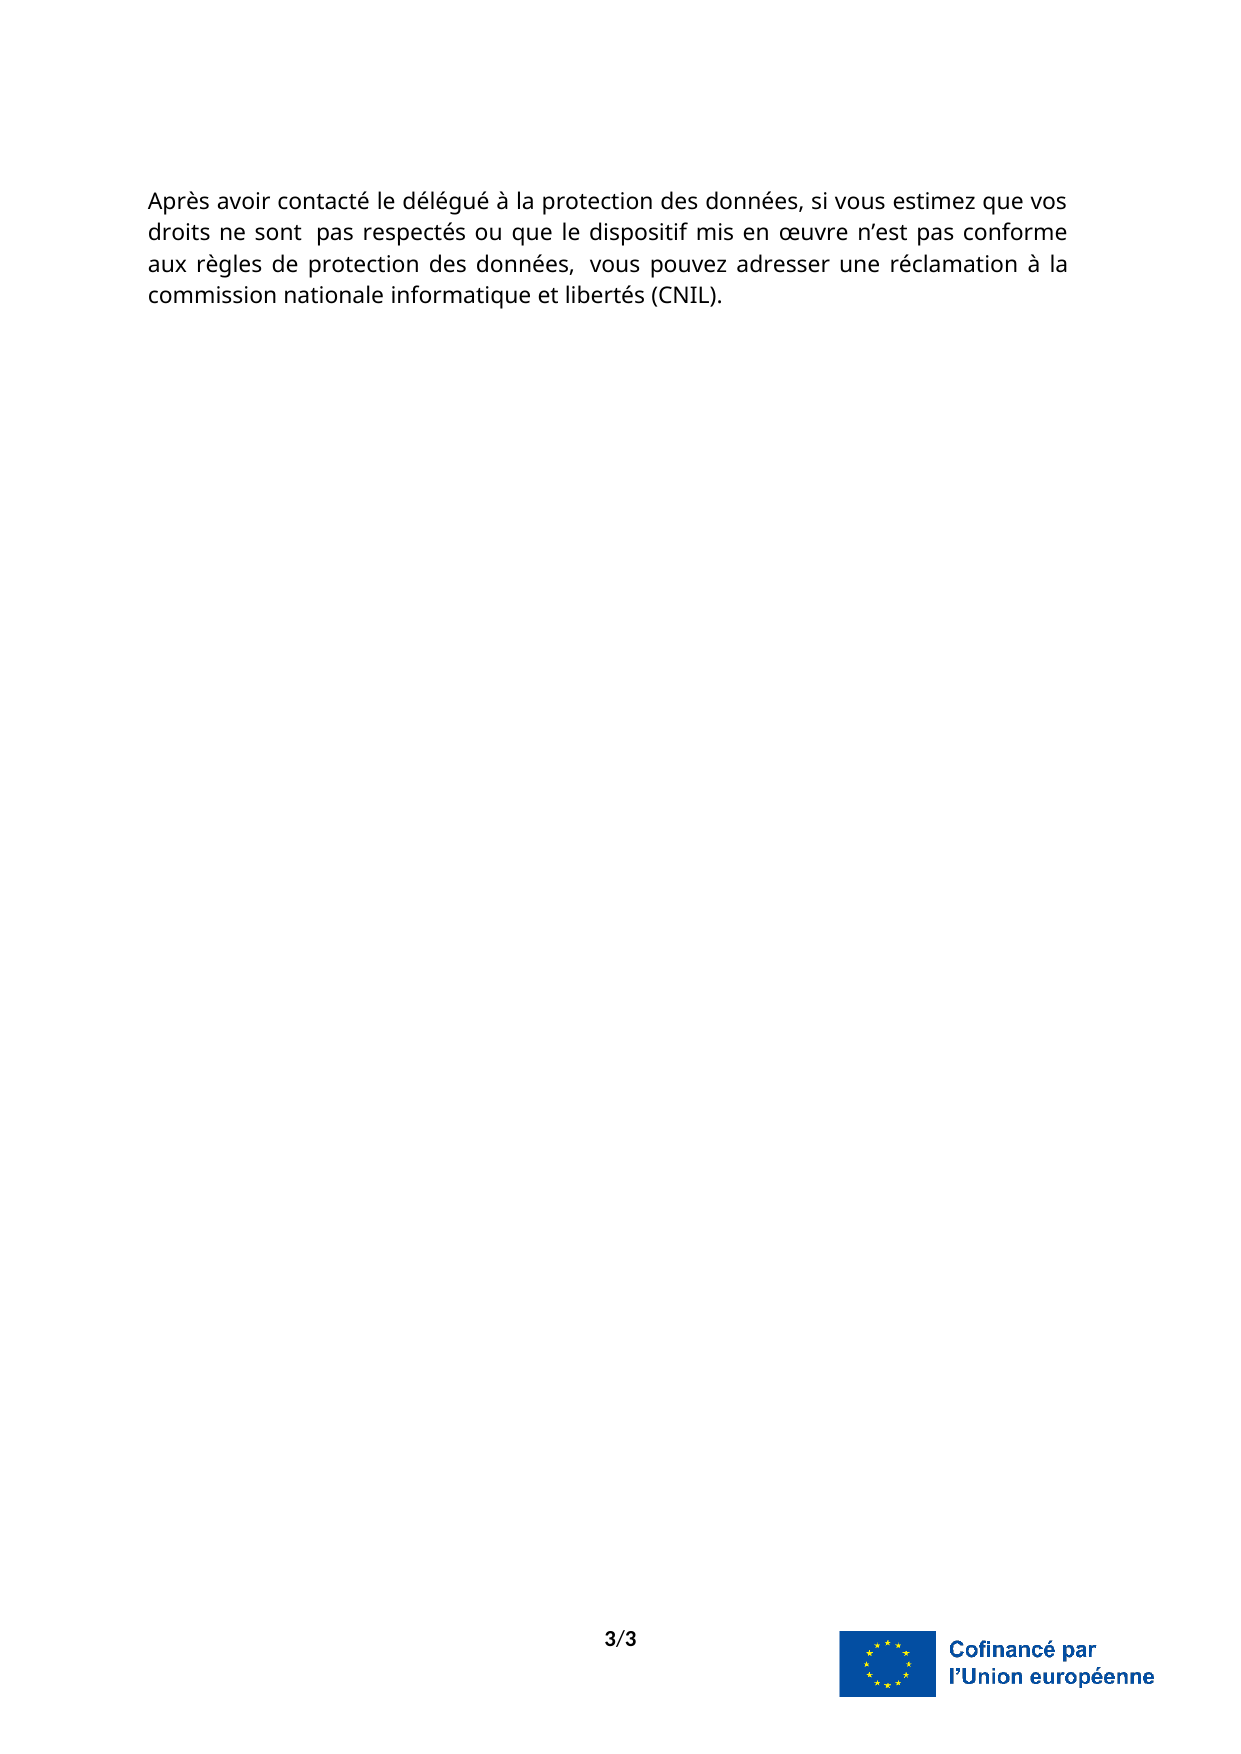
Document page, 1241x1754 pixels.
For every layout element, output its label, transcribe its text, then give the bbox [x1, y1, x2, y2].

text Après avoir contacté le délégué à la protection des données, si vous estimez que vos droits ne sont pas respectés ou que le dispositif mis en œuvre n’est pas conforme aux règles de protection des données, vous pouvez adresser une réclamation à la commission nationale informatique et libertés (CNIL). [148, 185, 1068, 310]
picture [835, 1627, 1181, 1701]
